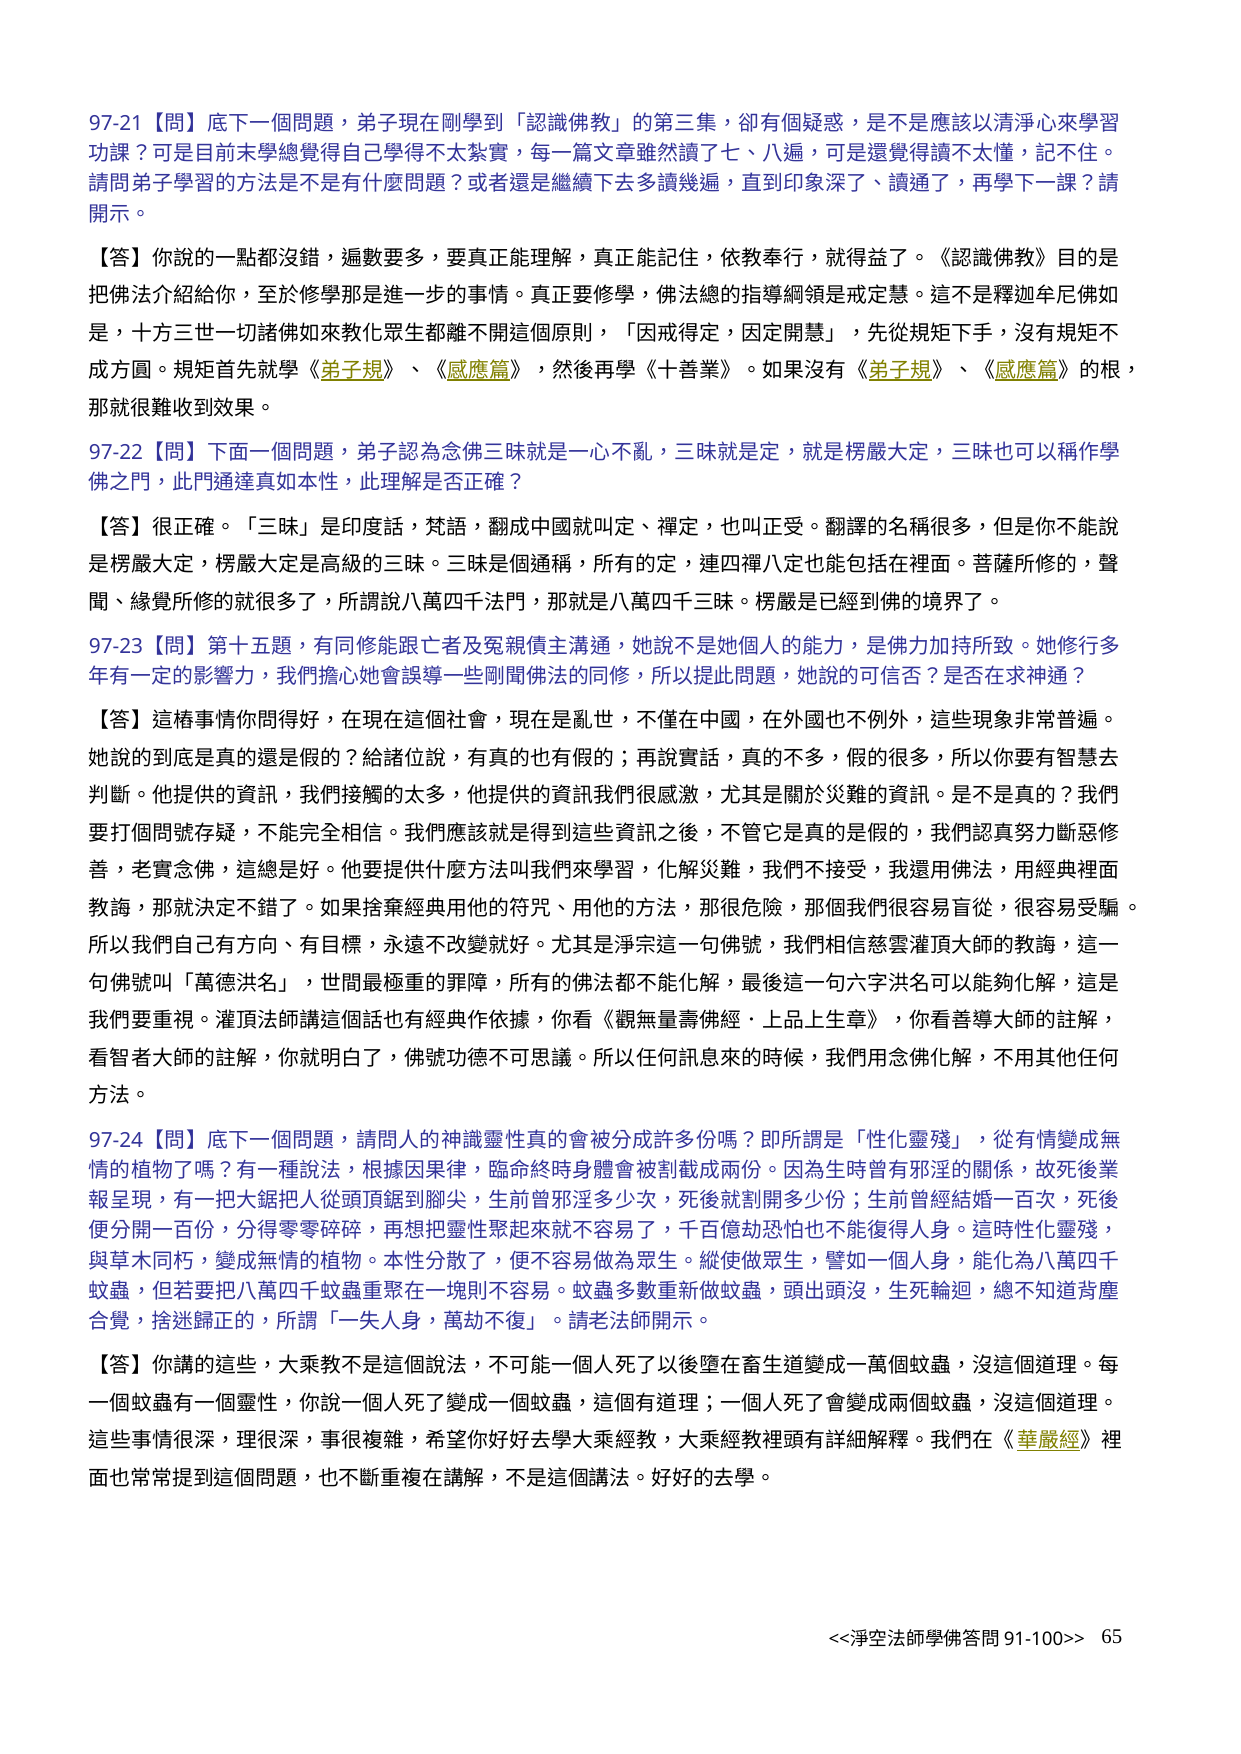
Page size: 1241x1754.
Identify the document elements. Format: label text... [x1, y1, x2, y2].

text 【答】這樁事情你問得好，在現在這個社會，現在是亂世，不僅在中國，在外國也不例外，這些現象非常普遍。她說的到底是真的還是假的？給諸位說，有真的也有假的；再說實話，真的不多，假的很多，所以你要有智慧去判斷。他提供的資訊，我們接觸的太多，他提供的資訊我們很感激，尤其是關於災難的資訊。是不是真的？我們要打個問號存疑，不能完全相信。我們應該就是得到這些資訊之後，不管它是真的是假的，我們認真努力斷惡修善，老實念佛，這總是好。他要提供什麼方法叫我們來學習，化解災難，我們不接受，我還用佛法，用經典裡面教誨，那就決定不錯了。如果捨棄經典用他的符咒、用他的方法，那很危險，那個我們很容易盲從，很容易受騙。所以我們自己有方向、有目標，永遠不改變就好。尤其是淨宗這一句佛號，我們相信慈雲灌頂大師的教誨，這一句佛號叫「萬德洪名」，世間最極重的罪障，所有的佛法都不能化解，最後這一句六字洪名可以能夠化解，這是我們要重視。灌頂法師講這個話也有經典作依據，你看《觀無量壽佛經．上品上生章》，你看善導大師的註解，看智者大師的註解，你就明白了，佛號功德不可思議。所以任何訊息來的時候，我們用念佛化解，不用其他任何方法。 [89, 700, 1122, 1113]
subtitle 97-22【問】下面一個問題，弟子認為念佛三昧就是一心不亂，三昧就是定，就是楞嚴大定，三昧也可以稱作學佛之門，此門通達真如本性，此理解是否正確？ [89, 435, 1122, 496]
text 【答】你講的這些，大乘教不是這個說法，不可能一個人死了以後墮在畜生道變成一萬個蚊蟲，沒這個道理。每一個蚊蟲有一個靈性，你說一個人死了變成一個蚊蟲，這個有道理；一個人死了會變成兩個蚊蟲，沒這個道理。這些事情很深，理很深，事很複雜，希望你好好去學大乘經教，大乘經教裡頭有詳細解釋。我們在《華嚴經》裡面也常常提到這個問題，也不斷重複在講解，不是這個講法。好好的去學。 [89, 1345, 1122, 1495]
subtitle 97-21【問】底下一個問題，弟子現在剛學到「認識佛教」的第三集，卻有個疑惑，是不是應該以清淨心來學習功課？可是目前末學總覺得自己學得不太紮實，每一篇文章雖然讀了七、八遍，可是還覺得讀不太懂，記不住。請問弟子學習的方法是不是有什麼問題？或者還是繼續下去多讀幾遍，直到印象深了、讀通了，再學下一課？請開示。 [89, 106, 1122, 227]
text 【答】很正確。「三昧」是印度話，梵語，翻成中國就叫定、禪定，也叫正受。翻譯的名稱很多，但是你不能說是楞嚴大定，楞嚴大定是高級的三昧。三昧是個通稱，所有的定，連四禪八定也能包括在裡面。菩薩所修的，聲聞、緣覺所修的就很多了，所謂說八萬四千法門，那就是八萬四千三昧。楞嚴是已經到佛的境界了。 [89, 506, 1122, 619]
subtitle 97-24【問】底下一個問題，請問人的神識靈性真的會被分成許多份嗎？即所謂是「性化靈殘」，從有情變成無情的植物了嗎？有一種說法，根據因果律，臨命終時身體會被割截成兩份。因為生時曾有邪淫的關係，故死後業報呈現，有一把大鋸把人從頭頂鋸到腳尖，生前曾邪淫多少次，死後就割開多少份；生前曾經結婚一百次，死後便分開一百份，分得零零碎碎，再想把靈性聚起來就不容易了，千百億劫恐怕也不能復得人身。這時性化靈殘，與草木同朽，變成無情的植物。本性分散了，便不容易做為眾生。縱使做眾生，譬如一個人身，能化為八萬四千蚊蟲，但若要把八萬四千蚊蟲重聚在一塊則不容易。蚊蟲多數重新做蚊蟲，頭出頭沒，生死輪迴，總不知道背塵合覺，捨迷歸正的，所謂「一失人身，萬劫不復」。請老法師開示。 [89, 1123, 1122, 1334]
text 【答】你說的一點都沒錯，遍數要多，要真正能理解，真正能記住，依教奉行，就得益了。《認識佛教》目的是把佛法介紹給你，至於修學那是進一步的事情。真正要修學，佛法總的指導綱領是戒定慧。這不是釋迦牟尼佛如是，十方三世一切諸佛如來教化眾生都離不開這個原則，「因戒得定，因定開慧」，先從規矩下手，沒有規矩不成方圓。規矩首先就學《弟子規》、《感應篇》，然後再學《十善業》。如果沒有《弟子規》、《感應篇》的根，那就很難收到效果。 [89, 237, 1122, 425]
subtitle 97-23【問】第十五題，有同修能跟亡者及冤親債主溝通，她說不是她個人的能力，是佛力加持所致。她修行多年有一定的影響力，我們擔心她會誤導一些剛聞佛法的同修，所以提此問題，她說的可信否？是否在求神通？ [89, 629, 1122, 690]
